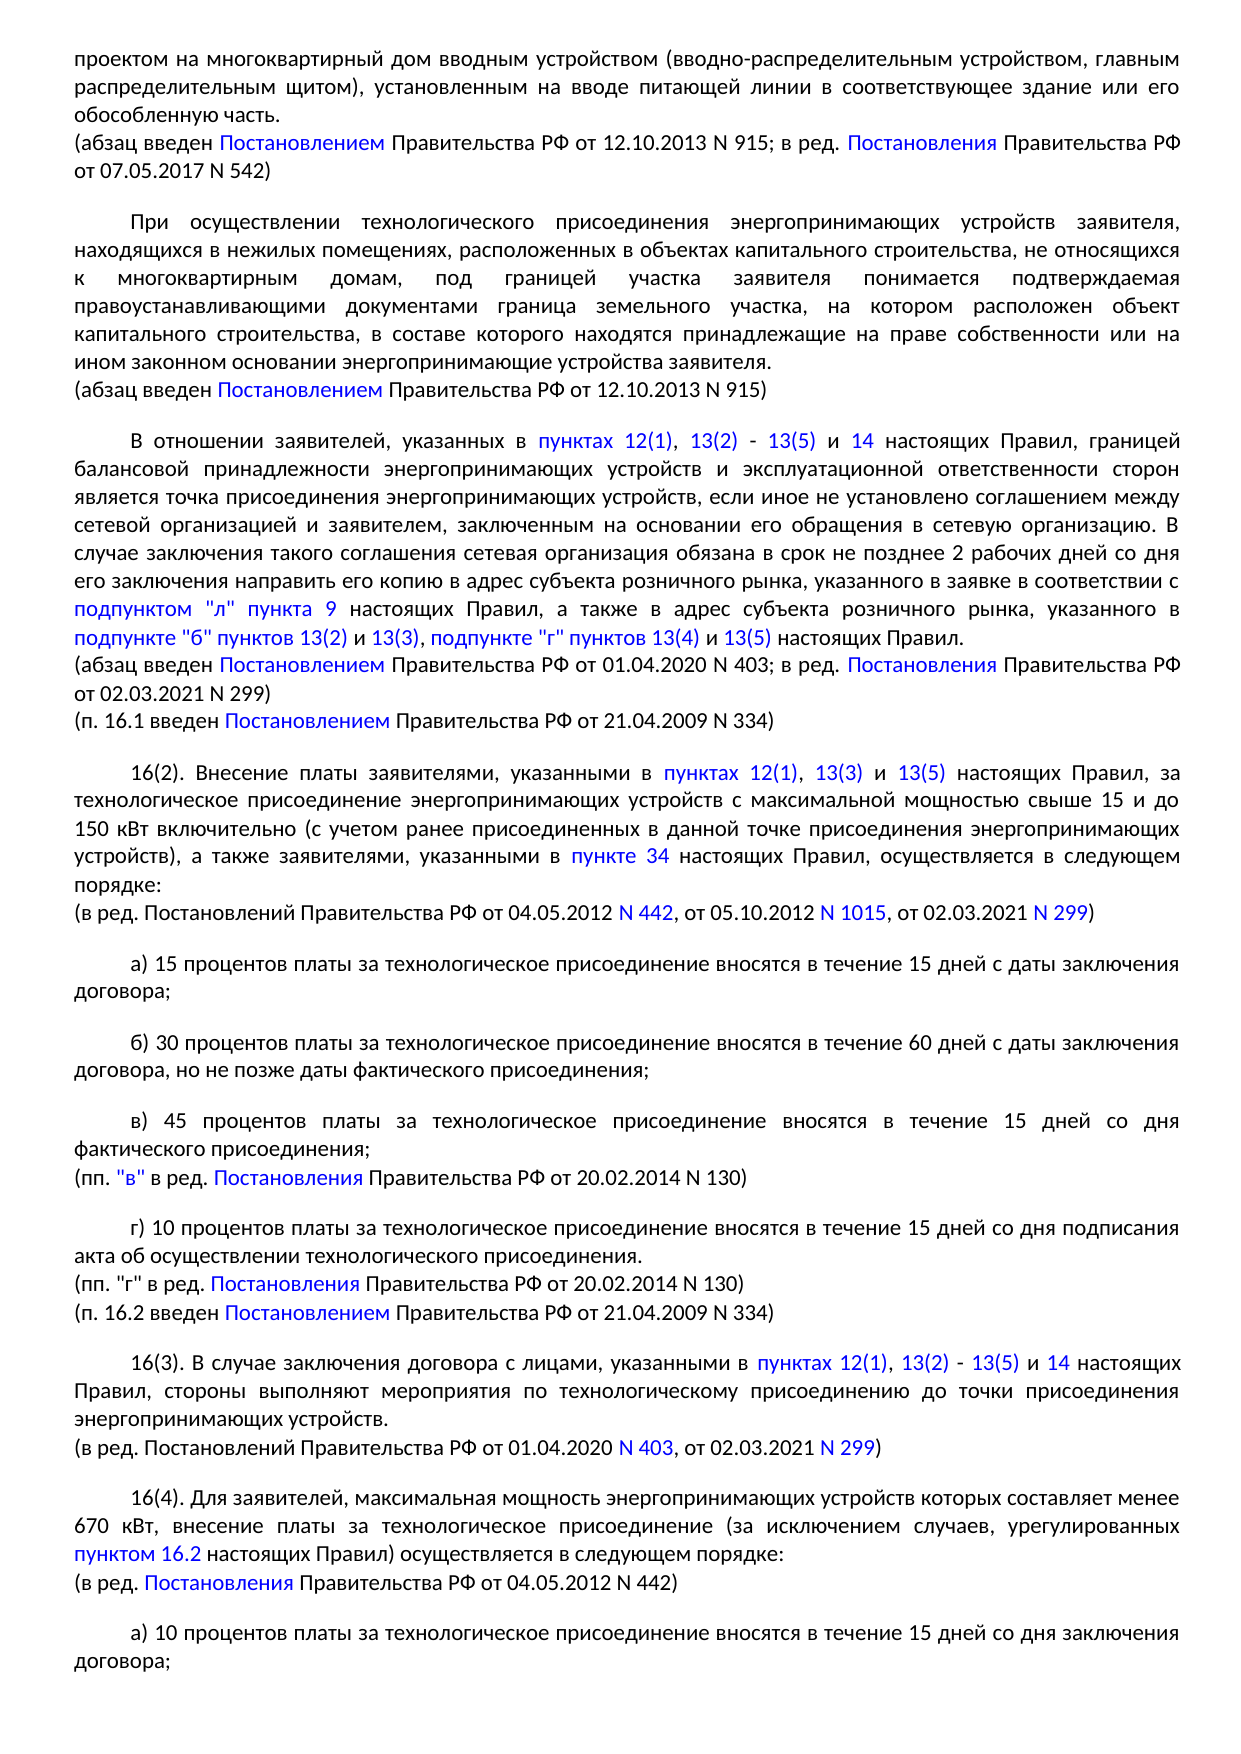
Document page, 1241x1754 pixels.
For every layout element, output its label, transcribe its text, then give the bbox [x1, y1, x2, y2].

text б) 30 процентов платы за технологическое присоединение вносятся в течение 60 дней с даты заключения договора, но не позже даты фактического присоединения; [74, 1028, 1181, 1084]
text При осуществлении технологического присоединения энергопринимающих устройств заявителя, находящихся в нежилых помещениях, расположенных в объектах капитального строительства, не относящихся к многоквартирным домам, под границей участка заявителя понимается подтверждаемая правоустанавливающими документами граница земельного участка, на котором расположен объект капитального строительства, в составе которого находятся принадлежащие на праве собственности или на ином законном основании энергопринимающие устройства заявителя. [74, 207, 1181, 376]
text (абзац введен Постановлением Правительства РФ от 01.04.2020 N 403; в ред. Постановления Правительства РФ от 02.03.2021 N 299) [74, 651, 1181, 707]
text (абзац введен Постановлением Правительства РФ от 12.10.2013 N 915) [74, 376, 1181, 403]
text а) 10 процентов платы за технологическое присоединение вносятся в течение 15 дней со дня заключения договора; [74, 1618, 1181, 1674]
text (п. 16.1 введен Постановлением Правительства РФ от 21.04.2009 N 334) [74, 707, 1181, 735]
text (пп. "в" в ред. Постановления Правительства РФ от 20.02.2014 N 130) [74, 1163, 1181, 1191]
text а) 15 процентов платы за технологическое присоединение вносятся в течение 15 дней с даты заключения договора; [74, 949, 1181, 1005]
text (абзац введен Постановлением Правительства РФ от 12.10.2013 N 915; в ред. Постановления Правительства РФ от 07.05.2017 N 542) [74, 128, 1181, 184]
text г) 10 процентов платы за технологическое присоединение вносятся в течение 15 дней со дня подписания акта об осуществлении технологического присоединения. [74, 1213, 1181, 1269]
text 16(3). В случае заключения договора с лицами, указанными в пунктах 12(1), 13(2) - 13(5) и 14 настоящих Правил, стороны выполняют мероприятия по технологическому присоединению до точки присоединения энергопринимающих устройств. [74, 1348, 1181, 1433]
text 16(4). Для заявителей, максимальная мощность энергопринимающих устройств которых составляет менее 670 кВт, внесение платы за технологическое присоединение (за исключением случаев, урегулированных пунктом 16.2 настоящих Правил) осуществляется в следующем порядке: [74, 1483, 1181, 1568]
text (в ред. Постановлений Правительства РФ от 04.05.2012 N 442, от 05.10.2012 N 1015, от 02.03.2021 N 299) [74, 898, 1181, 926]
text 16(2). Внесение платы заявителями, указанными в пунктах 12(1), 13(3) и 13(5) настоящих Правил, за технологическое присоединение энергопринимающих устройств с максимальной мощностью свыше 15 и до 150 кВт включительно (с учетом ранее присоединенных в данной точке присоединения энергопринимающих устройств), а также заявителями, указанными в пункте 34 настоящих Правил, осуществляется в следующем порядке: [74, 758, 1181, 898]
text в) 45 процентов платы за технологическое присоединение вносятся в течение 15 дней со дня фактического присоединения; [74, 1107, 1181, 1163]
text (в ред. Постановлений Правительства РФ от 01.04.2020 N 403, от 02.03.2021 N 299) [74, 1433, 1181, 1461]
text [74, 44, 1181, 128]
text (пп. "г" в ред. Постановления Правительства РФ от 20.02.2014 N 130) [74, 1269, 1181, 1298]
text (в ред. Постановления Правительства РФ от 04.05.2012 N 442) [74, 1568, 1181, 1596]
text В отношении заявителей, указанных в пунктах 12(1), 13(2) - 13(5) и 14 настоящих Правил, границей балансовой принадлежности энергопринимающих устройств и эксплуатационной ответственности сторон является точка присоединения энергопринимающих устройств, если иное не установлено соглашением между сетевой организацией и заявителем, заключенным на основании его обращения в сетевую организацию. В случае заключения такого соглашения сетевая организация обязана в срок не позднее 2 рабочих дней со дня его заключения направить его копию в адрес субъекта розничного рынка, указанного в заявке в соответствии с подпунктом "л" пункта 9 настоящих Правил, а также в адрес субъекта розничного рынка, указанного в подпункте "б" пунктов 13(2) и 13(3), подпункте "г" пунктов 13(4) и 13(5) настоящих Правил. [74, 426, 1181, 651]
text (п. 16.2 введен Постановлением Правительства РФ от 21.04.2009 N 334) [74, 1298, 1181, 1326]
